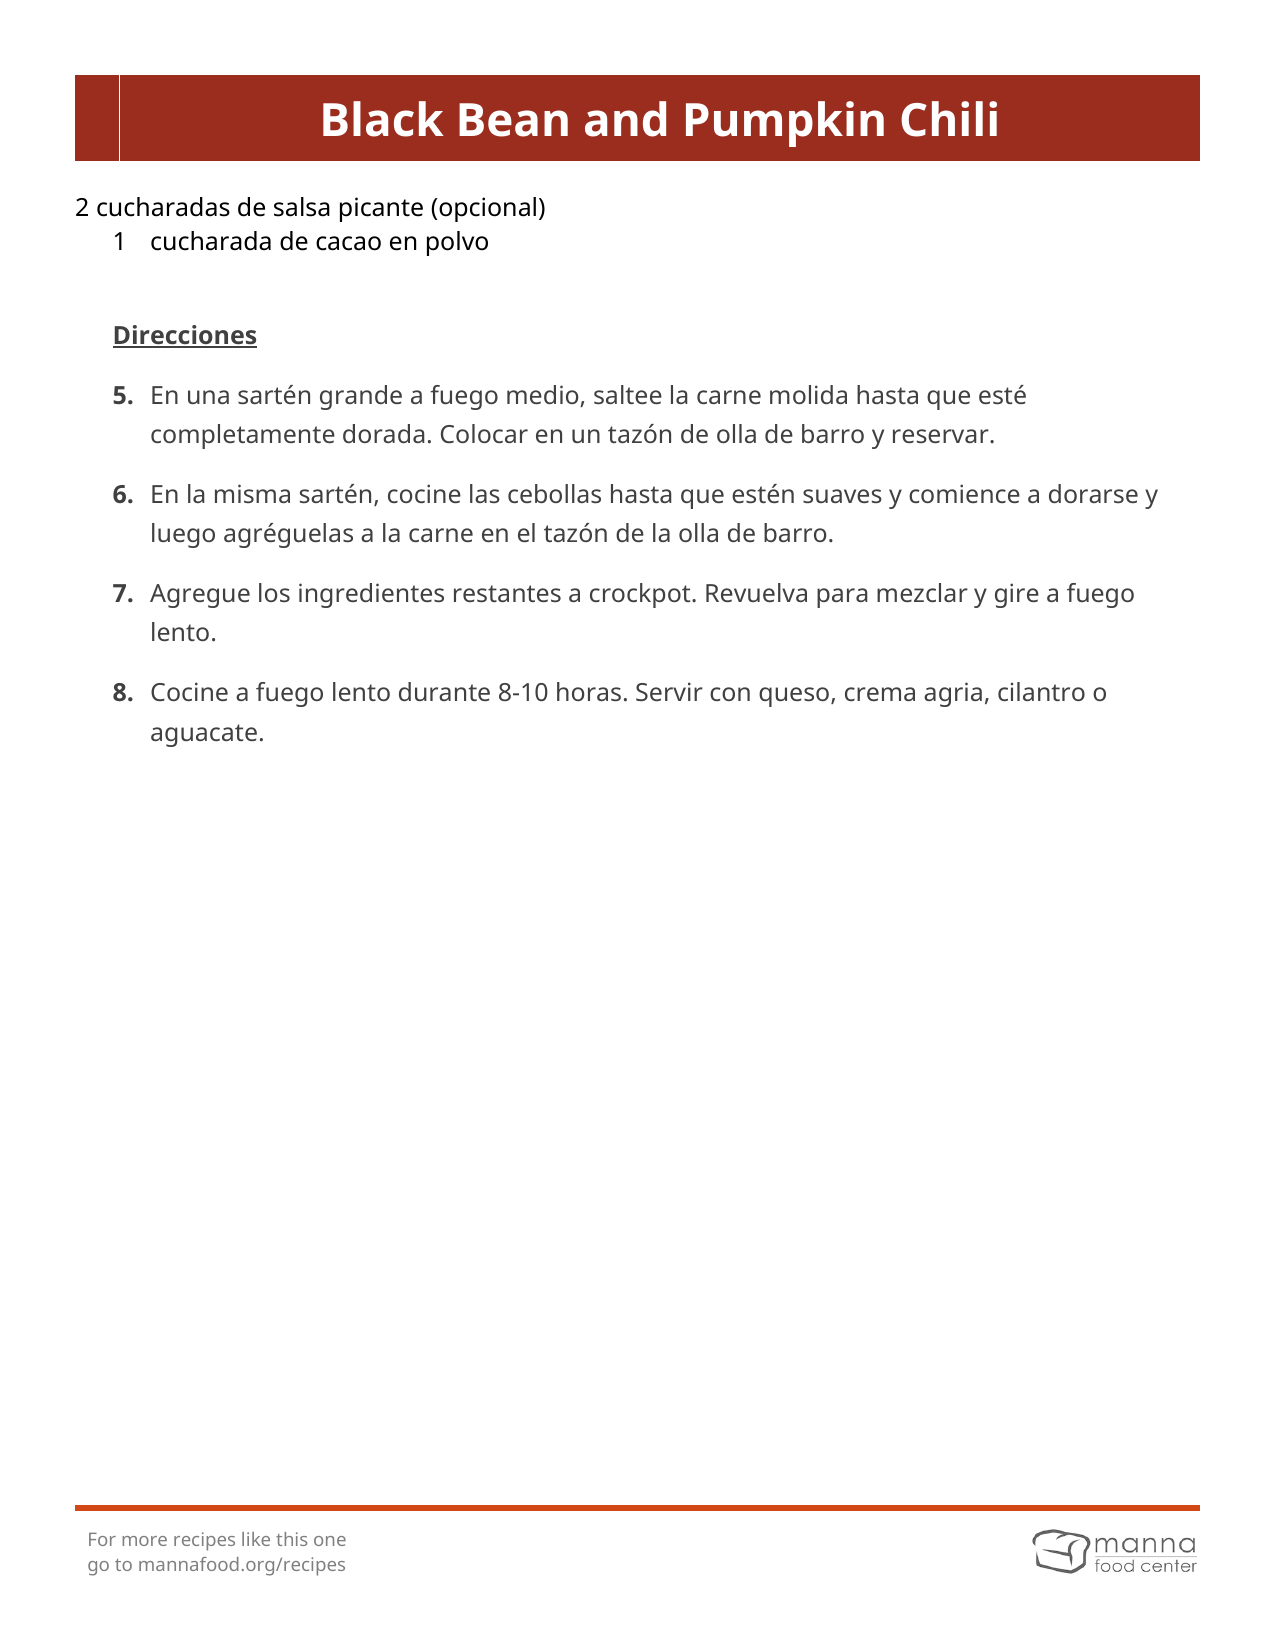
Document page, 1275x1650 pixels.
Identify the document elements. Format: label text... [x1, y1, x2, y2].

list En una sartén grande a fuego medio, saltee la carne molida hasta que esté completamente dorada. Colocar en un tazón de olla de barro y reservar. [112, 377, 1200, 451]
list Cocine a fuego lento durante 8-10 horas. Servir con queso, crema agria, cilantro o aguacate. [112, 675, 1200, 748]
text Direcciones [75, 317, 1200, 352]
picture [1028, 1526, 1200, 1576]
list cucharada de cacao en polvo [112, 223, 1200, 257]
list Agregue los ingredientes restantes a crockpot. Revuelva para mezclar y gire a fuego lento. [112, 576, 1200, 649]
list En la misma sartén, cocine las cebollas hasta que estén suaves y comience a dorarse y luego agréguelas a la carne en el tazón de la olla de barro. [112, 477, 1200, 550]
text 2 cucharadas de salsa picante (opcional) [75, 189, 1200, 223]
